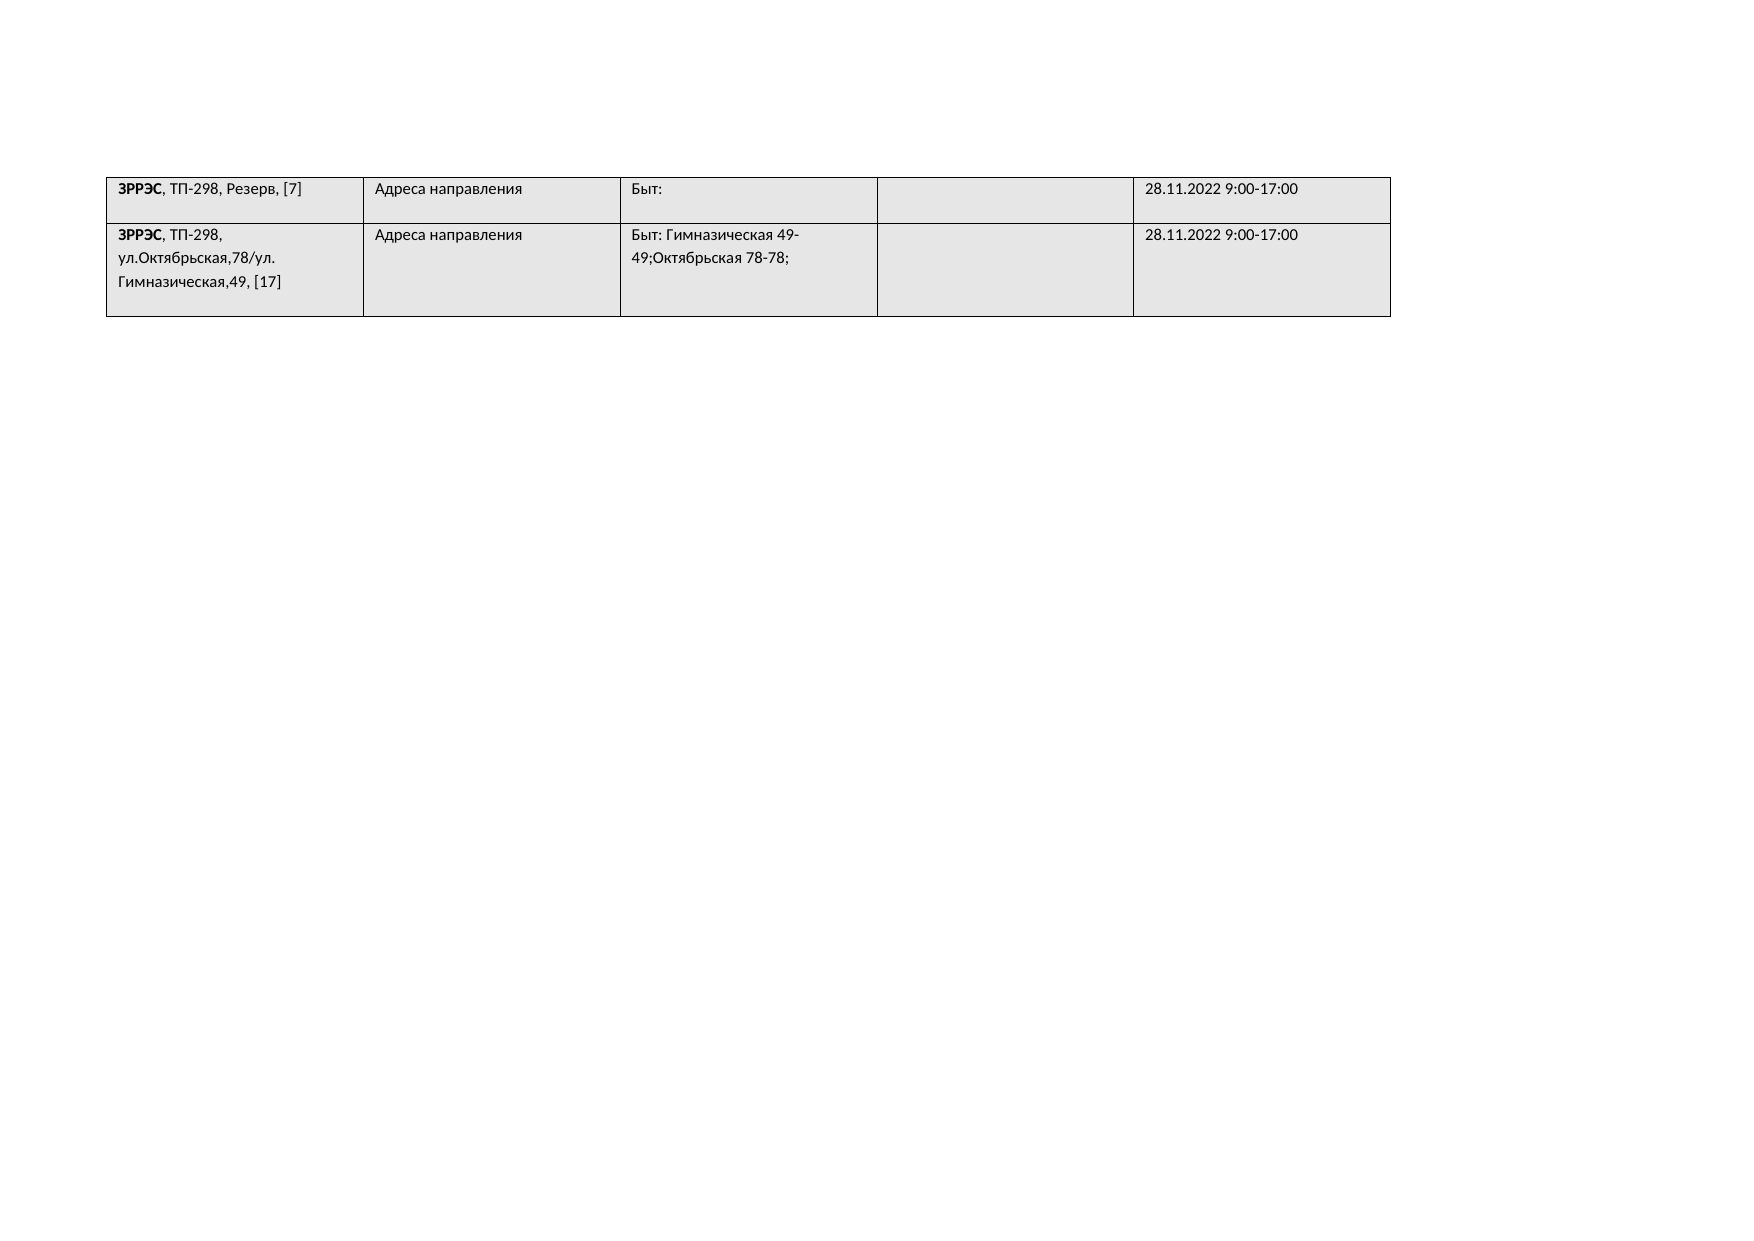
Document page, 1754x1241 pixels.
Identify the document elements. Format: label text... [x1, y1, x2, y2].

table_cell Быт: Гимназическая 49-49;Октябрьская 78-78; [621, 224, 877, 316]
table_cell ЗРРЭС, ТП-298, ул.Октябрьская,78/ул. Гимназическая,49, [17] [107, 224, 363, 316]
table_cell Адреса направления [364, 224, 620, 316]
table_cell Быт: [621, 178, 877, 223]
table_cell ЗРРЭС, ТП-298, Резерв, [7] [107, 178, 363, 223]
table_cell [878, 178, 1133, 223]
table_cell 28.11.2022 9:00-17:00 [1134, 224, 1390, 316]
table_cell [878, 224, 1133, 316]
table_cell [1134, 178, 1390, 223]
table_cell Адреса направления [364, 178, 620, 223]
